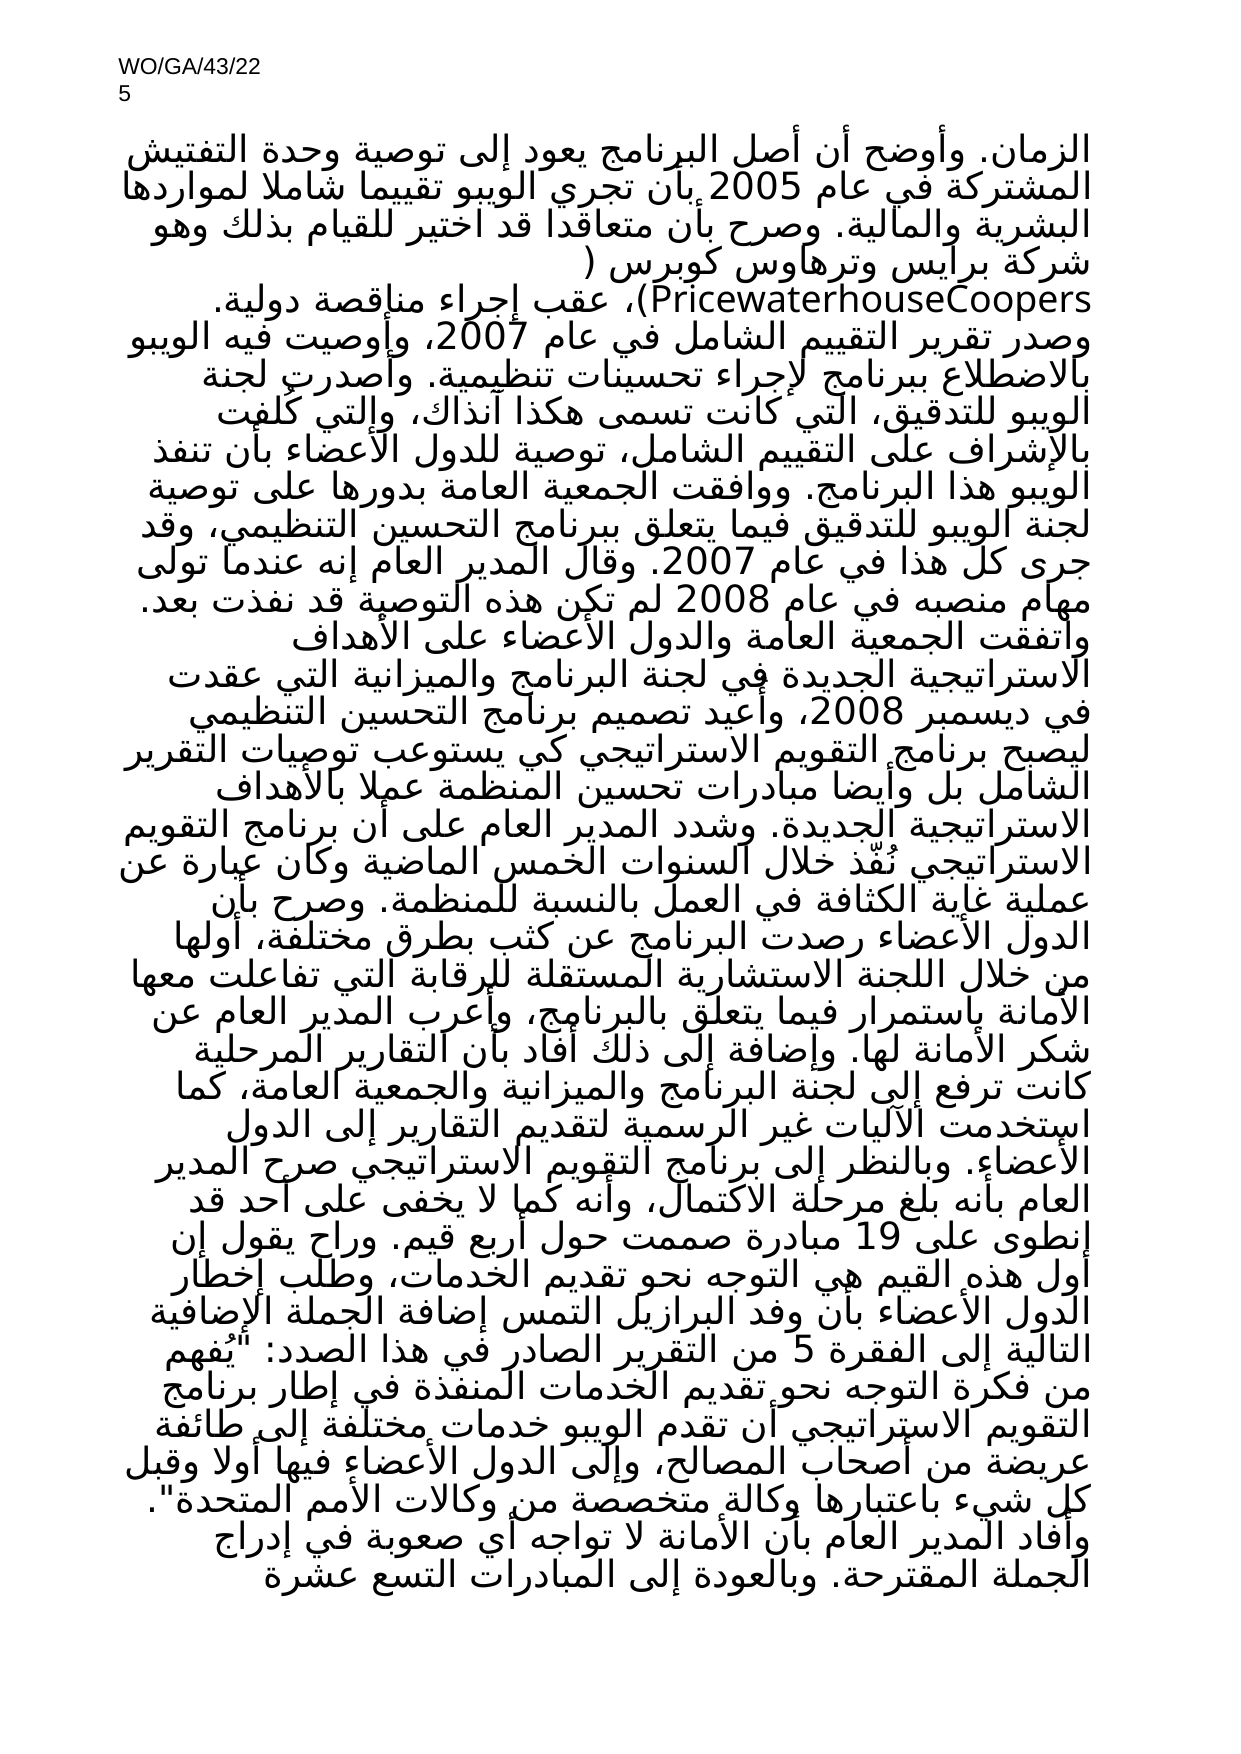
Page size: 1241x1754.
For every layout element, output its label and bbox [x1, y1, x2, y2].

text [118, 132, 1092, 1595]
